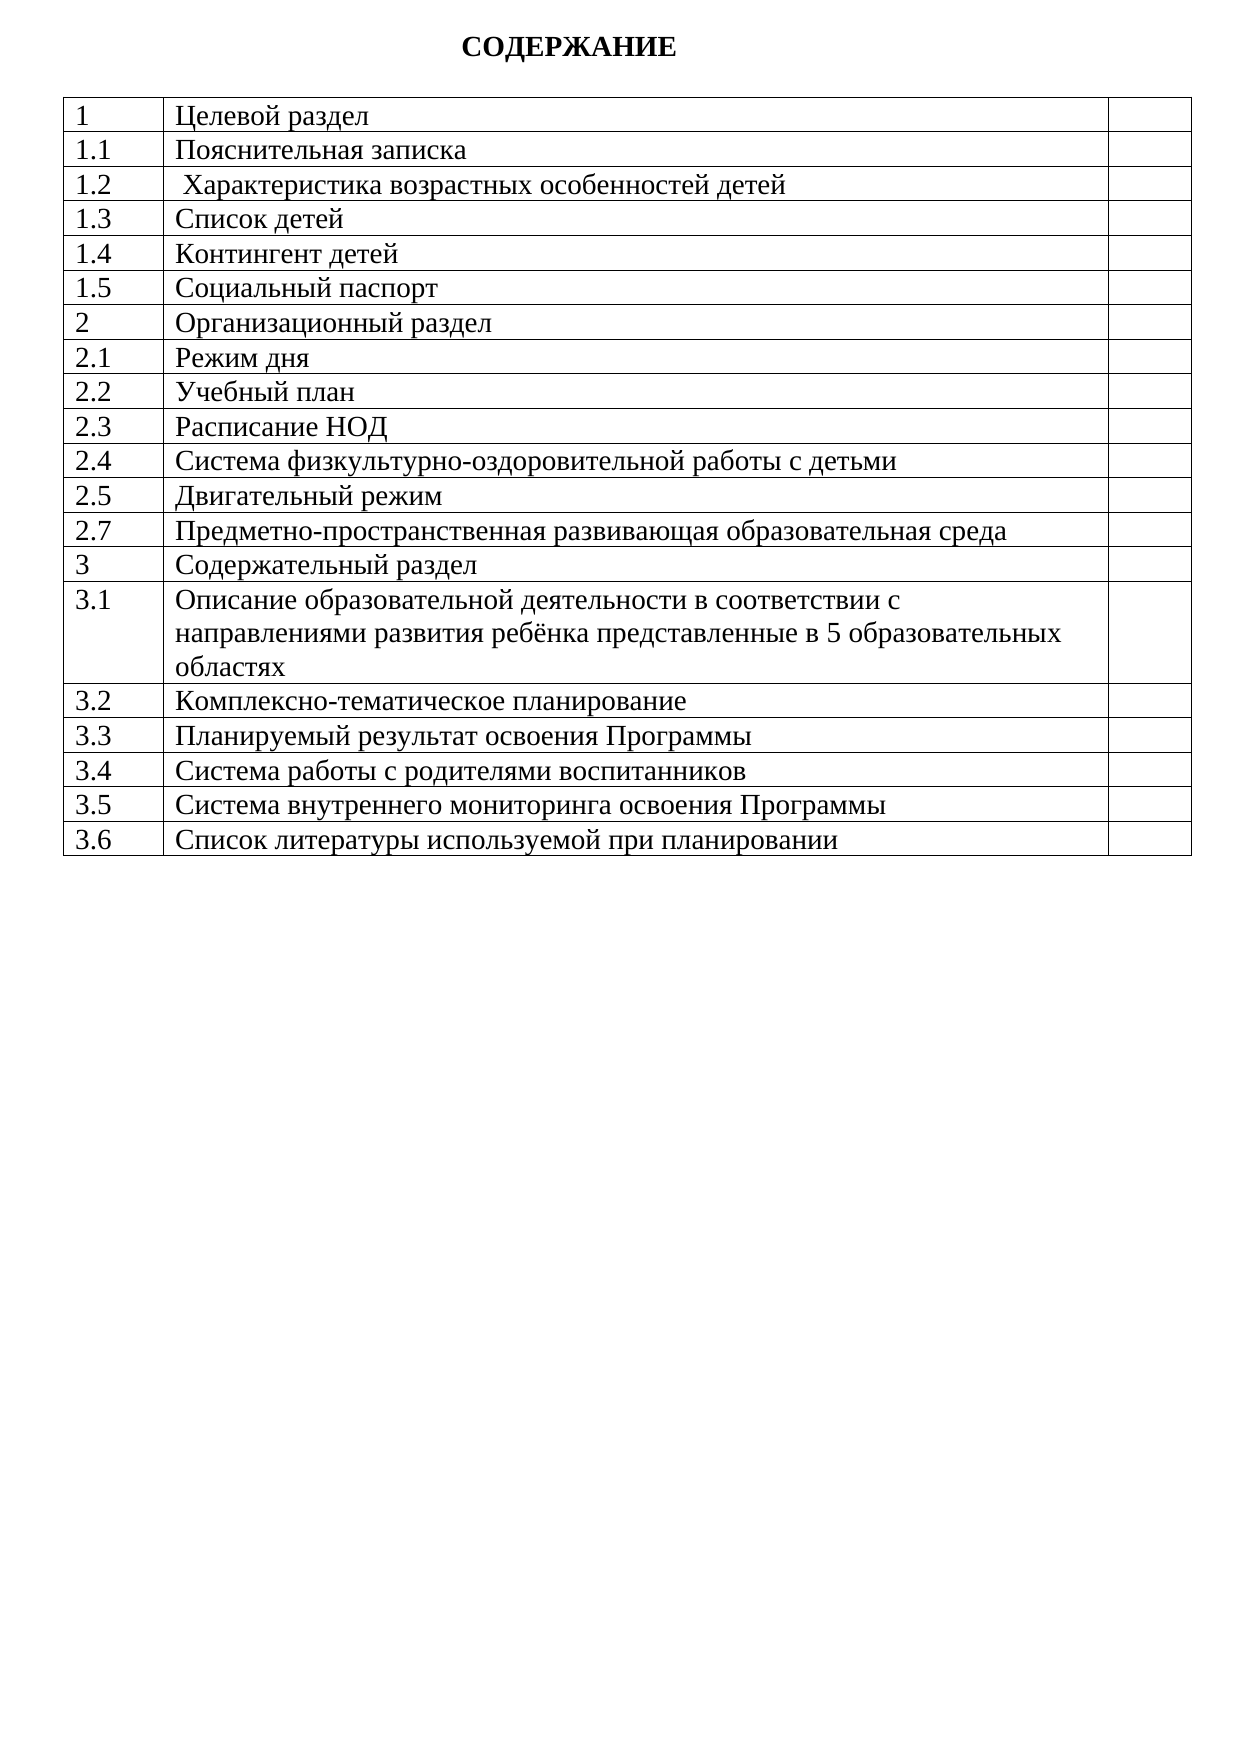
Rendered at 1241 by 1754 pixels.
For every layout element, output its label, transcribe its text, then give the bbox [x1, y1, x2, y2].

table_cell [1109, 478, 1191, 512]
table_cell [1109, 409, 1191, 442]
table_cell [1109, 132, 1191, 166]
table_cell [1109, 547, 1191, 581]
table_cell Предметно-пространственная развивающая образовательная среда [164, 513, 1108, 546]
text СОДЕРЖАНИЕ [75, 29, 1063, 63]
table_cell [1109, 582, 1191, 682]
table_header [1109, 98, 1191, 131]
table_cell [1109, 787, 1191, 821]
table_cell Система физкультурно-оздоровительной работы с детьми [164, 444, 1108, 477]
table_cell [1109, 684, 1191, 717]
table_cell 3.2 [64, 684, 163, 717]
table_cell 2.1 [64, 340, 163, 373]
table_cell 3.4 [64, 753, 163, 786]
table_cell 2.2 [64, 374, 163, 408]
table_cell 1.2 [64, 167, 163, 200]
table_cell 1.4 [64, 236, 163, 269]
table_cell 3 [64, 547, 163, 581]
table_cell 1.5 [64, 271, 163, 304]
table_cell Список детей [164, 201, 1108, 235]
table_cell Система внутреннего мониторинга освоения Программы [164, 787, 1108, 821]
table_cell 2.4 [64, 444, 163, 477]
table_cell 3.3 [64, 718, 163, 752]
table_cell Пояснительная записка [164, 132, 1108, 166]
table_header 1 [64, 98, 163, 131]
table_cell Планируемый результат освоения Программы [164, 718, 1108, 752]
table_header Целевой раздел [164, 98, 1108, 131]
table_cell 3.6 [64, 822, 163, 855]
table_cell [1109, 444, 1191, 477]
table_cell [1109, 236, 1191, 269]
table_cell Комплексно-тематическое планирование [164, 684, 1108, 717]
table_cell Социальный паспорт [164, 271, 1108, 304]
table_cell Учебный план [164, 374, 1108, 408]
table_cell 1.1 [64, 132, 163, 166]
table_cell [1109, 167, 1191, 200]
table_cell Список литературы используемой при планировании [164, 822, 1108, 855]
table_cell [1109, 201, 1191, 235]
table_cell Двигательный режим [164, 478, 1108, 512]
table_cell 2 [64, 305, 163, 339]
table_cell [1109, 513, 1191, 546]
table_cell 3.5 [64, 787, 163, 821]
table_cell [1109, 374, 1191, 408]
table_cell Характеристика возрастных особенностей детей [164, 167, 1108, 200]
table_cell Система работы с родителями воспитанников [164, 753, 1108, 786]
table_cell Содержательный раздел [164, 547, 1108, 581]
table_cell [1109, 718, 1191, 752]
table_cell [1109, 305, 1191, 339]
table_cell Организационный раздел [164, 305, 1108, 339]
table_cell Расписание НОД [164, 409, 1108, 442]
table_cell 2.3 [64, 409, 163, 442]
table_cell Описание образовательной деятельности в соответствии с направлениями развития ребёнка представленные в 5 образовательных областях [164, 582, 1108, 682]
table_cell 2.7 [64, 513, 163, 546]
table_cell [1109, 340, 1191, 373]
table_cell Режим дня [164, 340, 1108, 373]
table_cell [1109, 271, 1191, 304]
table_cell 1.3 [64, 201, 163, 235]
table_cell 3.1 [64, 582, 163, 682]
table_cell [1109, 822, 1191, 855]
table_cell [1109, 753, 1191, 786]
table_cell Контингент детей [164, 236, 1108, 269]
table_cell 2.5 [64, 478, 163, 512]
